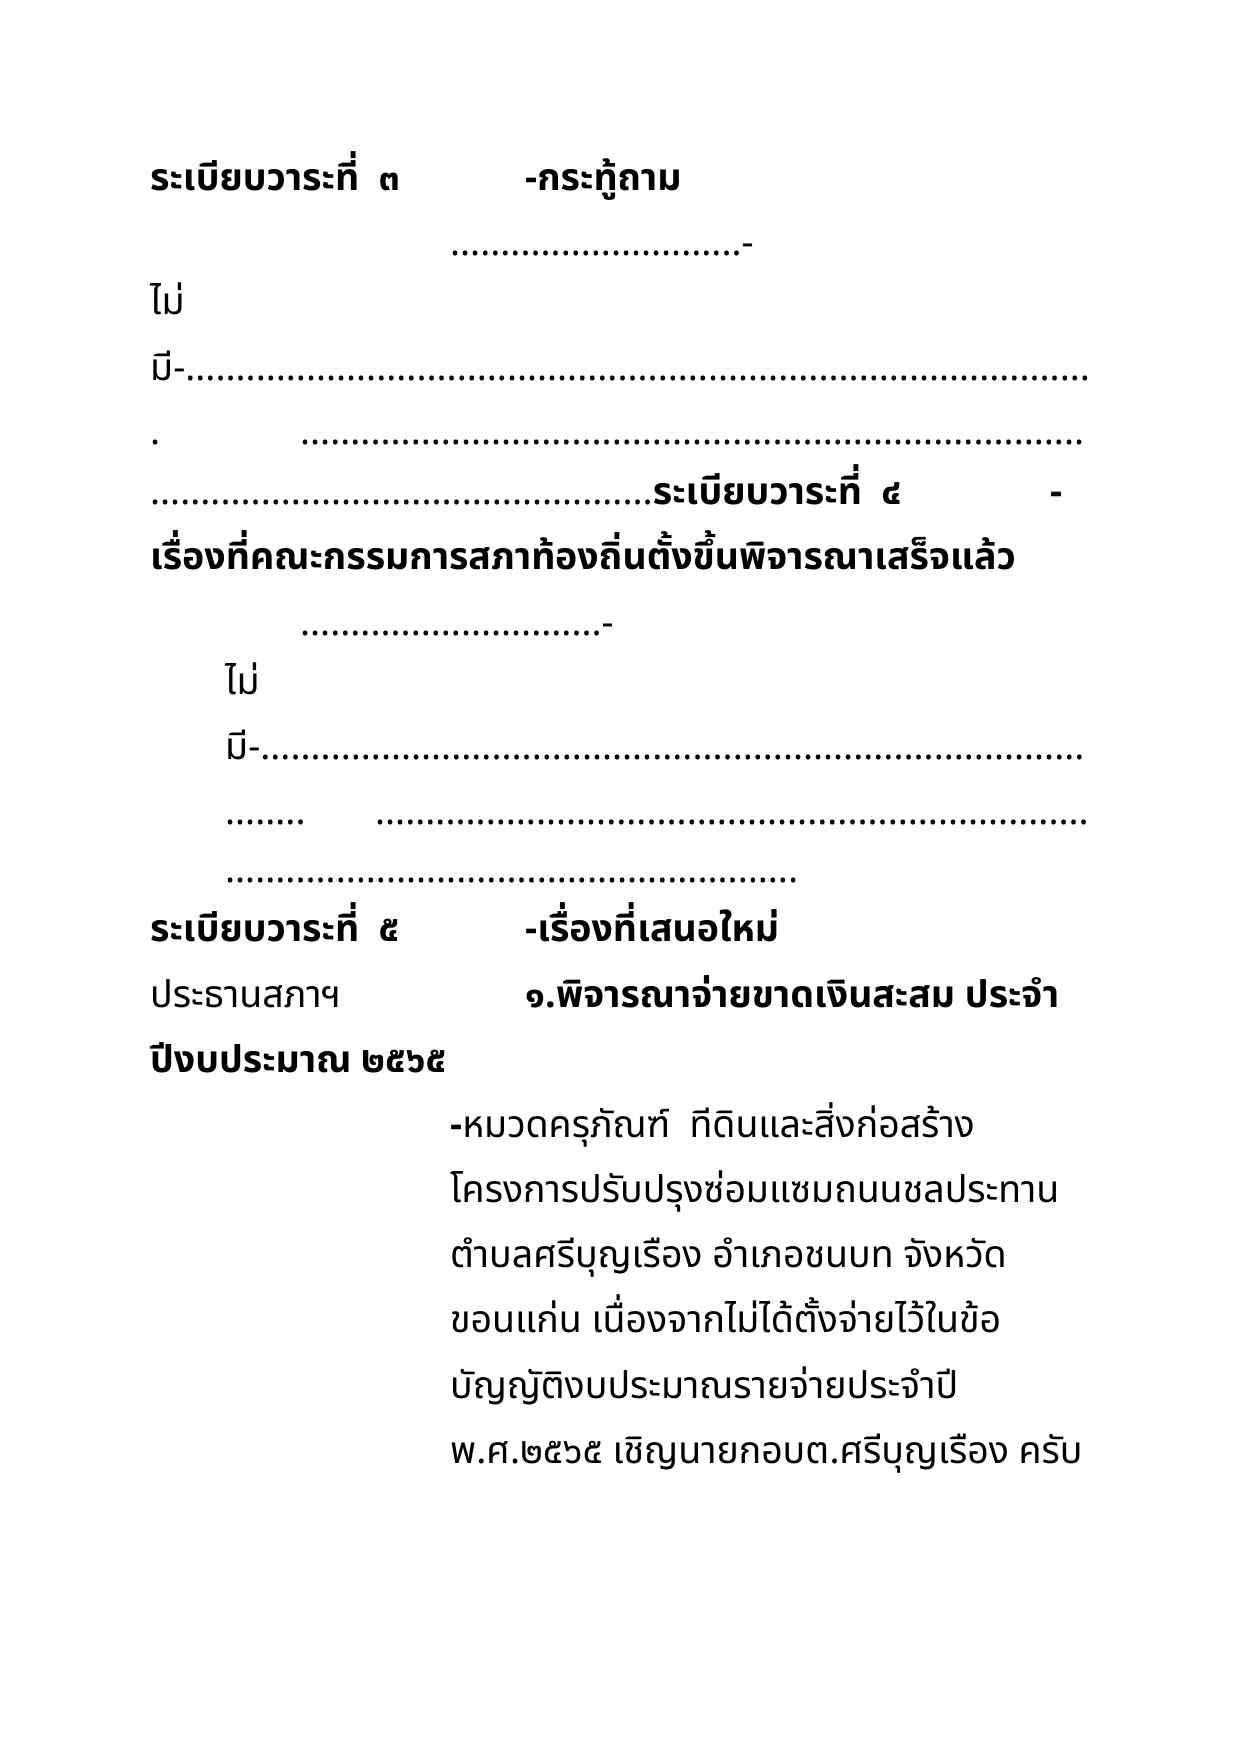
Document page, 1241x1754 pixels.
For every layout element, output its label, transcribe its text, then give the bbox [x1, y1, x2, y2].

text ประธานสภาฯ ๑.พิจารณาจ่ายขาดเงินสะสม ประจำปีงบประมาณ ๒๕๖๕ [150, 967, 1090, 1089]
text -หมวดครุภัณฑ์ ทีดินและสิ่งก่อสร้างโครงการปรับปรุงซ่อมแซมถนนชลประทาน ตำบลศรีบุญเรือง อำเภอชนบท จังหวัดขอนแก่น เนื่องจากไม่ได้ตั้งจ่ายไว้ในข้อบัญญัติงบประมาณรายจ่ายประจำปี พ.ศ.๒๕๖๕ เชิญนายกอบต.ศรีบุญเรือง ครับ [450, 1097, 1090, 1480]
text ระเบียบวาระที่ ๓ -กระทู้ถาม .............................-ไม่มี-........................................................................................... ................................................................................................................................ระเบียบวาระที่ ๔ -เรื่องที่คณะกรรมการสภาท้องถิ่นตั้งขึ้นพิจารณาเสร็จแล้ว [150, 150, 1090, 586]
text ระเบียบวาระที่ ๕ -เรื่องที่เสนอใหม่ [150, 901, 1090, 958]
text ..............................-ไม่มี-.......................................................................................... ................................................................................................................................ [225, 595, 1090, 894]
